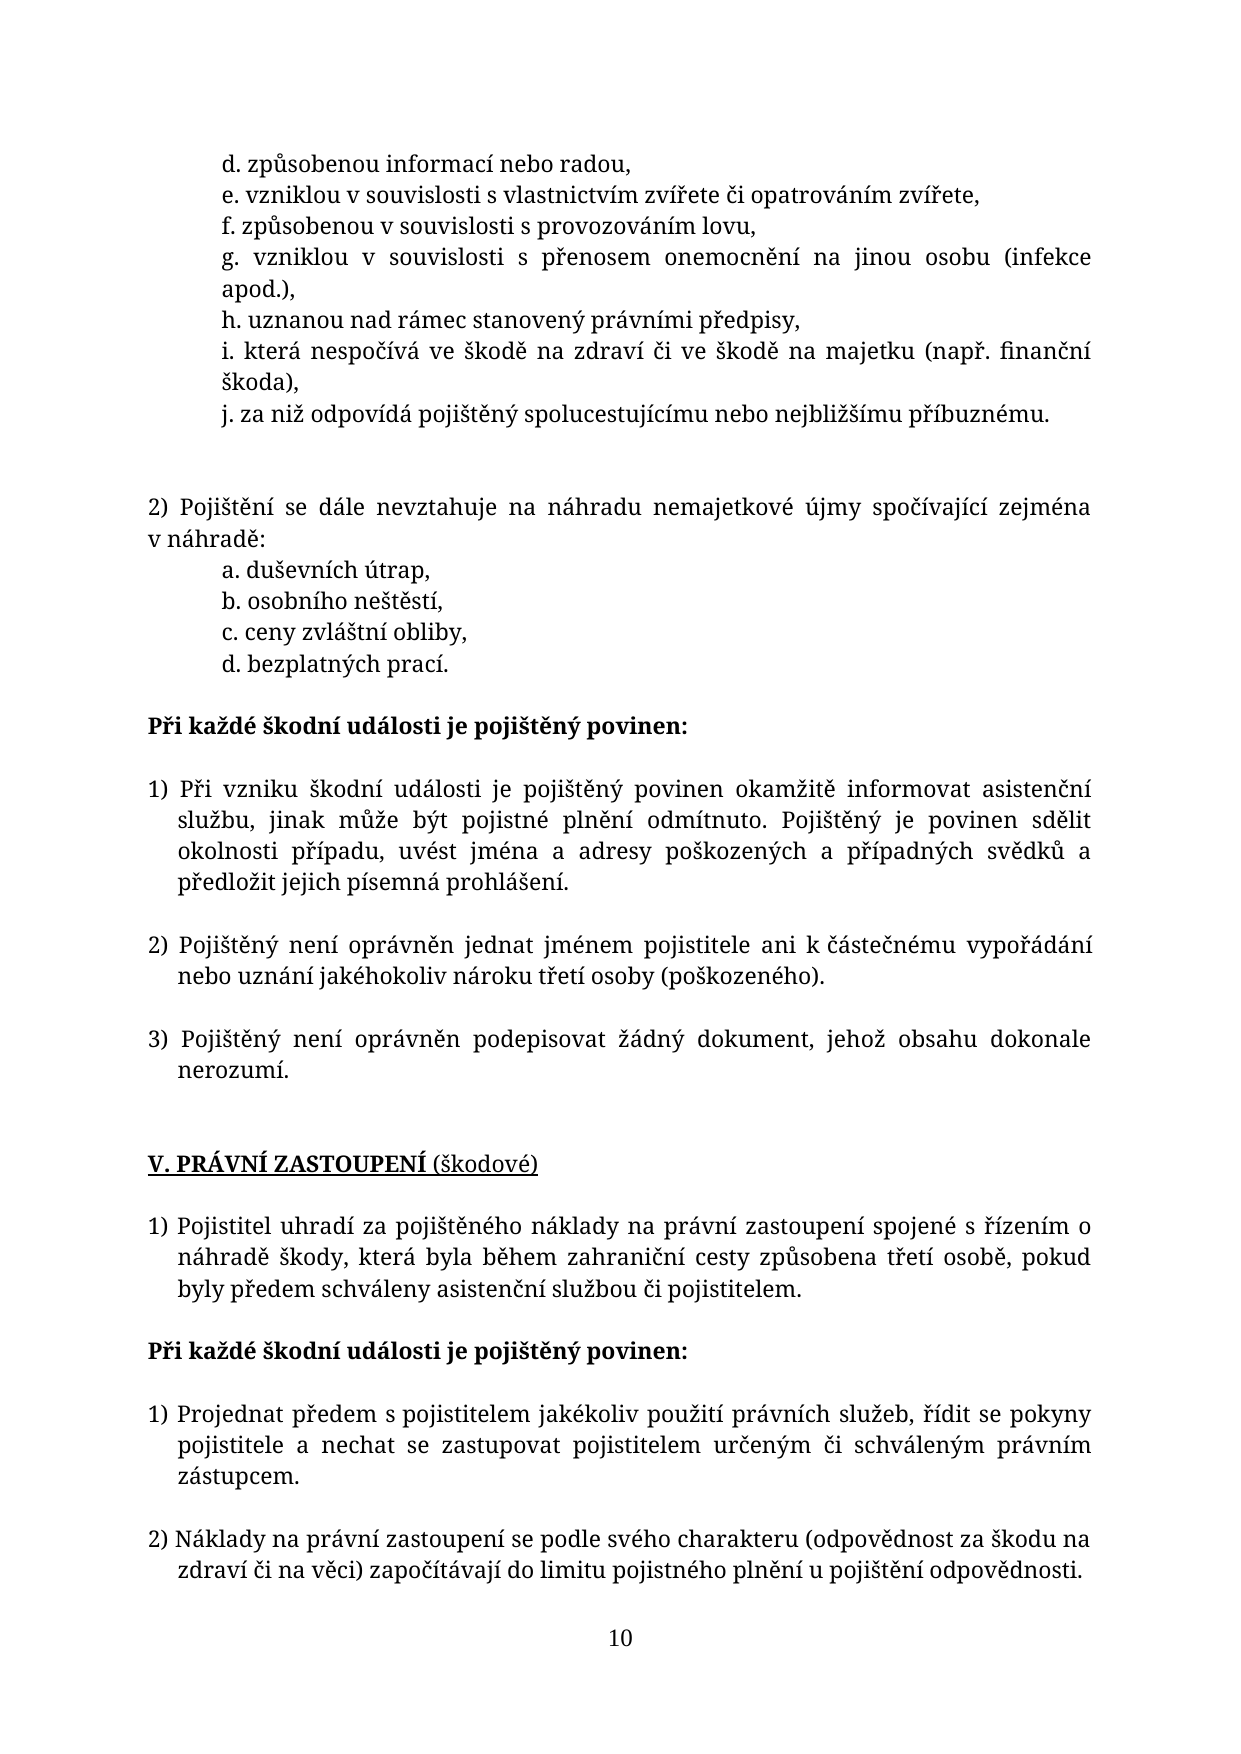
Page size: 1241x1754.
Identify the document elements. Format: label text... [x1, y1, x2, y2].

text 2) Pojištění se dále nevztahuje na náhradu nemajetkové újmy spočívající zejména v náhradě: [148, 491, 1093, 554]
text Při každé škodní události je pojištěný povinen: [148, 1335, 1093, 1366]
text 1) Projednat předem s pojistitelem jakékoliv použití právních služeb, řídit se pokyny pojistitele a nechat se zastupovat pojistitelem určeným či schváleným právním zástupcem. [148, 1398, 1093, 1491]
text b. osobního neštěstí, [148, 585, 1093, 616]
text j. za niž odpovídá pojištěný spolucestujícímu nebo nejbližšímu příbuznému. [221, 398, 1093, 429]
text V. PRÁVNÍ ZASTOUPENÍ (škodové) [148, 1148, 1093, 1179]
text e. vzniklou v souvislosti s vlastnictvím zvířete či opatrováním zvířete, [148, 179, 1093, 210]
text d. způsobenou informací nebo radou, [148, 148, 1093, 179]
text d. bezplatných prací. [148, 648, 1093, 679]
text h. uznanou nad rámec stanovený právními předpisy, [148, 304, 1093, 335]
text 2) Pojištěný není oprávněn jednat jménem pojistitele ani k částečnému vypořádání nebo uznání jakéhokoliv nároku třetí osoby (poškozeného). [148, 929, 1093, 991]
text 3) Pojištěný není oprávněn podepisovat žádný dokument, jehož obsahu dokonale nerozumí. [148, 1023, 1093, 1085]
text 1) Pojistitel uhradí za pojištěného náklady na právní zastoupení spojené s řízením o náhradě škody, která byla během zahraniční cesty způsobena třetí osobě, pokud byly předem schváleny asistenční službou či pojistitelem. [148, 1210, 1093, 1304]
text c. ceny zvláštní obliby, [148, 616, 1093, 648]
text f. způsobenou v souvislosti s provozováním lovu, [148, 210, 1093, 241]
text 2) Náklady na právní zastoupení se podle svého charakteru (odpovědnost za škodu na zdraví či na věci) započítávají do limitu pojistného plnění u pojištění odpovědnosti. [148, 1523, 1093, 1585]
text 1) Při vzniku škodní události je pojištěný povinen okamžitě informovat asistenční službu, jinak může být pojistné plnění odmítnuto. Pojištěný je povinen sdělit okolnosti případu, uvést jména a adresy poškozených a případných svědků a předložit jejich písemná prohlášení. [148, 773, 1093, 898]
text i. která nespočívá ve škodě na zdraví či ve škodě na majetku (např. finanční škoda), [221, 335, 1093, 398]
text Při každé škodní události je pojištěný povinen: [148, 710, 1093, 741]
text g. vzniklou v souvislosti s přenosem onemocnění na jinou osobu (infekce apod.), [221, 241, 1093, 304]
text a. duševních útrap, [148, 554, 1093, 585]
